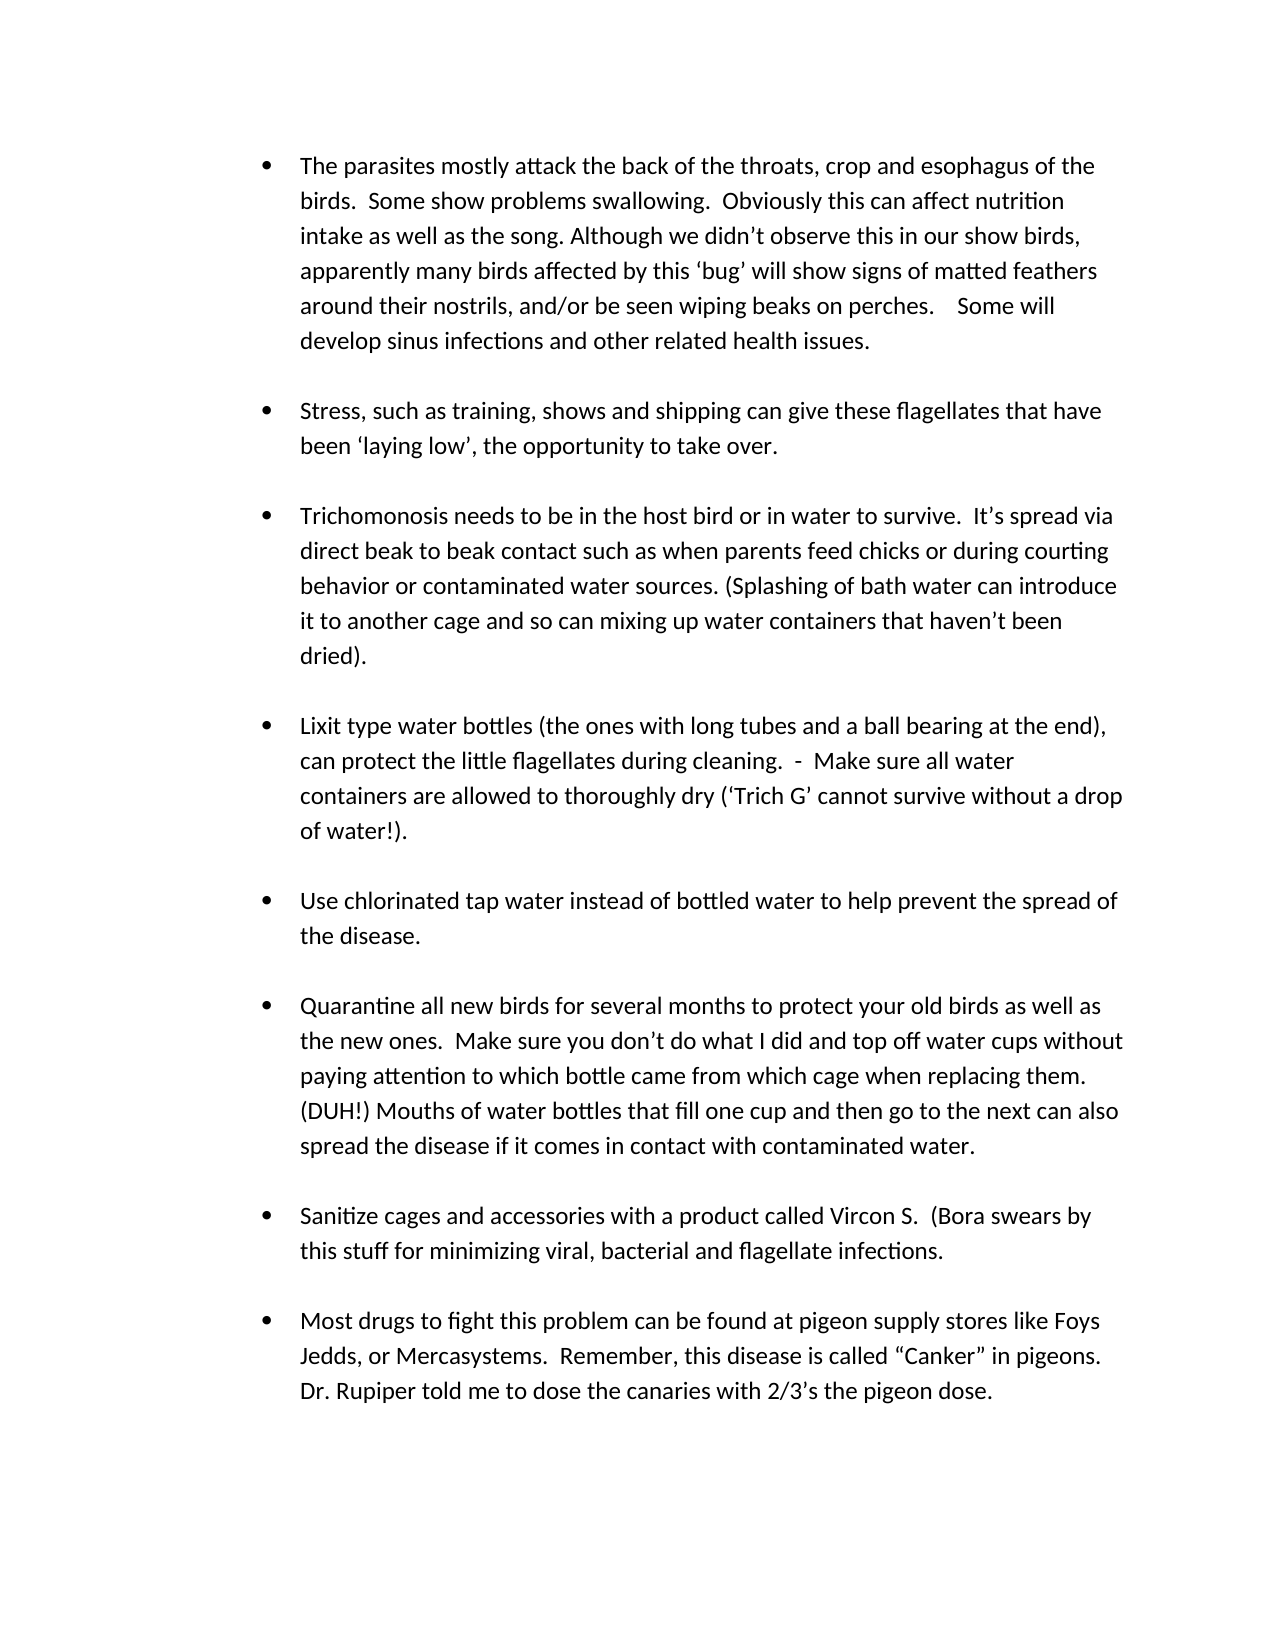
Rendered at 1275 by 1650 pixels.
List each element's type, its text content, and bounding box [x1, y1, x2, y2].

list Stress, such as training, shows and shipping can give these flagellates that have been ‘laying low’, the opportunity to take over. [262, 395, 1125, 461]
list Quarantine all new birds for several months to protect your old birds as well as the new ones. Make sure you don’t do what I did and top off water cups without paying attention to which bottle came from which cage when replacing them. (DUH!) Mouths of water bottles that fill one cup and then go to the next can also spread the disease if it comes in contact with contaminated water. [262, 990, 1125, 1161]
list Trichomonosis needs to be in the host bird or in water to survive. It’s spread via direct beak to beak contact such as when parents feed chicks or during courting behavior or contaminated water sources. (Splashing of bath water can introduce it to another cage and so can mixing up water containers that haven’t been dried). [262, 500, 1125, 671]
list The parasites mostly attack the back of the throats, crop and esophagus of the birds. Some show problems swallowing. Obviously this can affect nutrition intake as well as the song. Although we didn’t observe this in our show birds, apparently many birds affected by this ‘bug’ will show signs of matted feathers around their nostrils, and/or be seen wiping beaks on perches. Some will develop sinus infections and other related health issues. [262, 150, 1125, 356]
list Sanitize cages and accessories with a product called Vircon S. (Bora swears by this stuff for minimizing viral, bacterial and flagellate infections. [262, 1200, 1125, 1266]
list Most drugs to fight this problem can be found at pigeon supply stores like Foys Jedds, or Mercasystems. Remember, this disease is called “Canker” in pigeons. Dr. Rupiper told me to dose the canaries with 2/3’s the pigeon dose. [262, 1305, 1125, 1406]
list Use chlorinated tap water instead of bottled water to help prevent the spread of the disease. [262, 885, 1125, 951]
list Lixit type water bottles (the ones with long tubes and a ball bearing at the end), can protect the little flagellates during cleaning. - Make sure all water containers are allowed to thoroughly dry (‘Trich G’ cannot survive without a drop of water!). [262, 710, 1125, 846]
